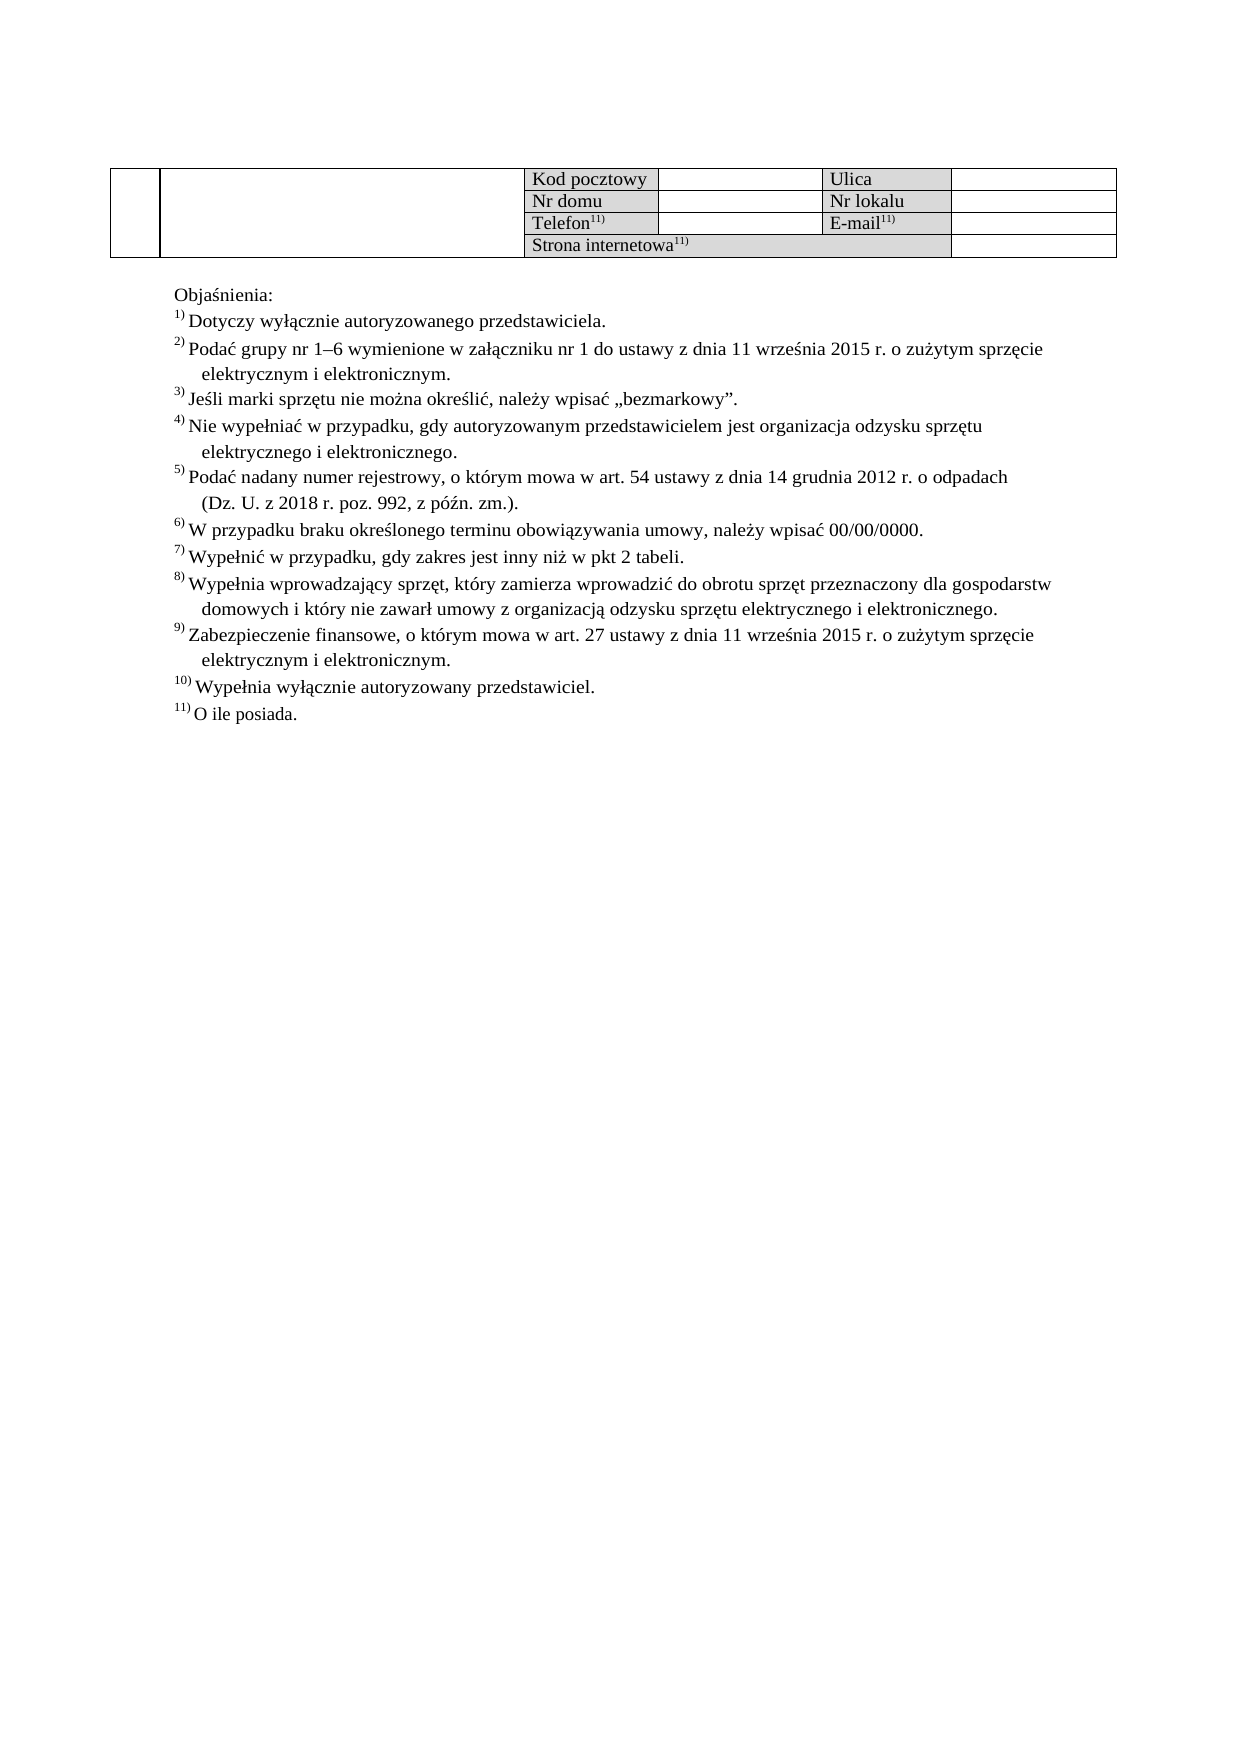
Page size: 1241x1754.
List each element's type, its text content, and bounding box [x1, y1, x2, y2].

table_header [659, 169, 822, 190]
text 6) W przypadku braku określonego terminu obowiązywania umowy, należy wpisać 00/00/0000. [174, 515, 1140, 540]
text 7) Wypełnić w przypadku, gdy zakres jest inny niż w pkt 2 tabeli. [174, 542, 1140, 567]
table_header [111, 169, 159, 257]
text 1) Dotyczy wyłącznie autoryzowanego przedstawiciela. [174, 307, 1140, 332]
text Objaśnienia: [174, 283, 1140, 305]
table_cell [952, 191, 1116, 212]
table_cell [952, 235, 1116, 257]
table_cell E-mail11) [823, 213, 951, 234]
text 11) O ile posiada. [174, 699, 1140, 725]
table_cell Nr lokalu [823, 191, 951, 212]
table_header [952, 169, 1116, 190]
text 4) Nie wypełniać w przypadku, gdy autoryzowanym przedstawicielem jest organizacja odzysku sprzętu elektrycznego i elektronicznego. [174, 411, 1082, 462]
table_cell Telefon11) [525, 213, 658, 234]
table_header Kod pocztowy [525, 169, 658, 190]
table_cell [659, 213, 822, 234]
text 5) Podać nadany numer rejestrowy, o którym mowa w art. 54 ustawy z dnia 14 grudnia 2012 r. o odpadach [174, 466, 1140, 488]
text 9) Zabezpieczenie finansowe, o którym mowa w art. 27 ustawy z dnia 11 września 2015 r. o zużytym sprzęcie [174, 624, 1140, 645]
table_header Ulica [823, 169, 951, 190]
text 3) Jeśli marki sprzętu nie można określić, należy wpisać „bezmarkowy”. [174, 388, 1140, 410]
table_header [161, 169, 524, 257]
table_cell Strona internetowa11) [525, 235, 951, 257]
table_cell [952, 213, 1116, 234]
table_cell [659, 191, 822, 212]
text 10) Wypełnia wyłącznie autoryzowany przedstawiciel. [174, 672, 1140, 698]
text 8) Wypełnia wprowadzający sprzęt, który zamierza wprowadzić do obrotu sprzęt przeznaczony dla gospodarstw domowych i który nie zawarł umowy z organizacją odzysku sprzętu elektrycznego i elektronicznego. [174, 569, 1082, 620]
text elektrycznym i elektronicznym. [201, 649, 1140, 671]
text 2) Podać grupy nr 1–6 wymienione w załączniku nr 1 do ustawy z dnia 11 września 2015 r. o zużytym sprzęcie elektrycznym i elektronicznym. [174, 334, 1140, 384]
text (Dz. U. z 2018 r. poz. 992, z późn. zm.). [201, 492, 1140, 513]
table_cell Nr domu [525, 191, 658, 212]
